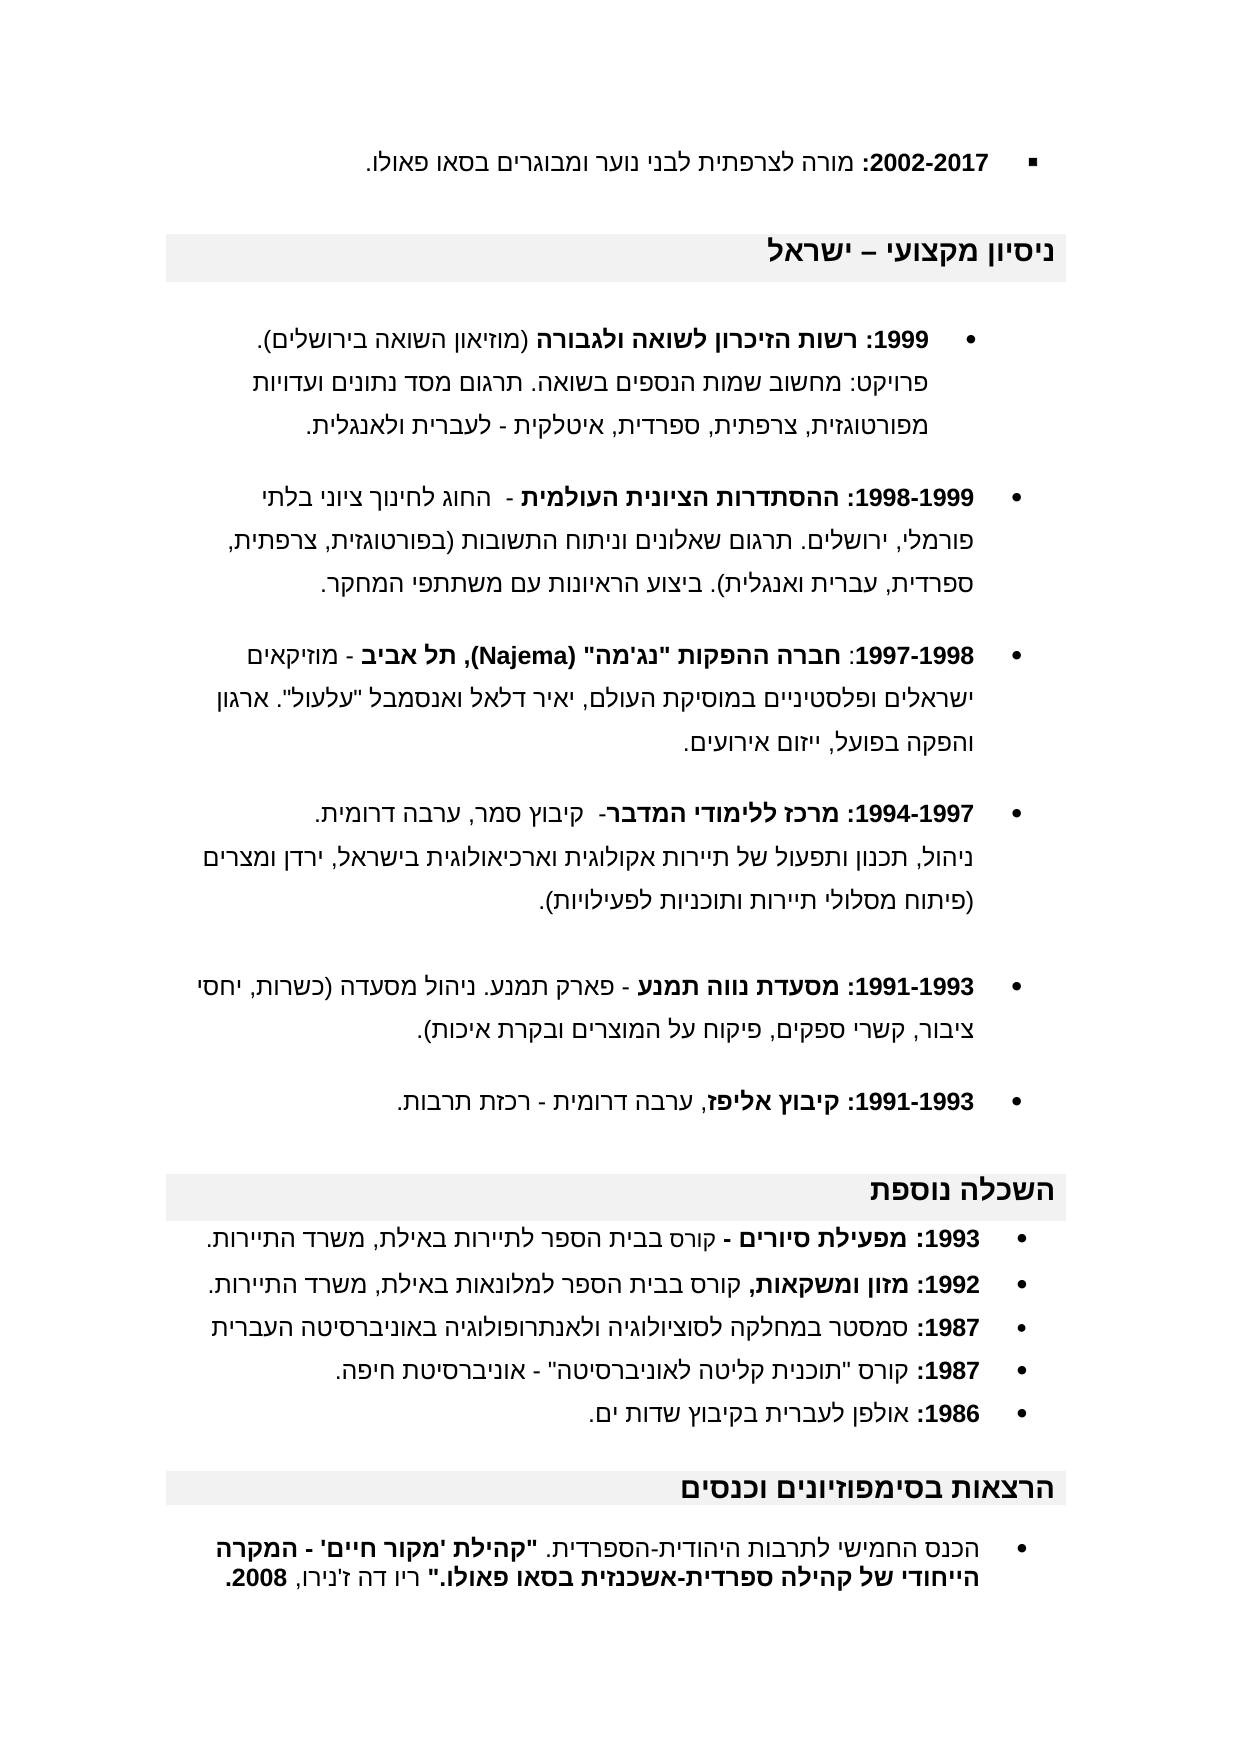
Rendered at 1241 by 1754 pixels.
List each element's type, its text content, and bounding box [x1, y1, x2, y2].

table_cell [166, 148, 1066, 234]
table_cell הרצאות בסימפוזיונים וכנסים [166, 1471, 1066, 1505]
table_cell 1993: מפעילת סיורים - קורס בבית הספר לתיירות באילת, משרד התיירות. 1992: מזון ומשקאות, קורס בבית הספר למלונאות באילת, משרד התיירות. 1987: סמסטר במחלקה לסוציולוגיה ולאנתרופולוגיה באוניברסיטה העברית 1987: קורס "תוכנית קליטה לאוניברסיטה" - אוניברסיטת חיפה. 1986: אולפן לעברית בקיבוץ שדות ים. [166, 1221, 1066, 1471]
table_cell 1999: רשות הזיכרון לשואה ולגבורה (מוזיאון השואה בירושלים). פרויקט: מחשוב שמות הנספים בשואה. תרגום מסד נתונים ועדויות מפורטוגזית, צרפתית, ספרדית, איטלקית - לעברית ולאנגלית. 1998-1999: ההסתדרות הציונית העולמית - החוג לחינוך ציוני בלתי פורמלי, ירושלים. תרגום שאלונים וניתוח התשובות (בפורטוגזית, צרפתית, ספרדית, עברית ואנגלית). ביצוע הראיונות עם משתתפי המחקר. 1997-1998: חברה ההפקות "נג'מה" (Najema), תל אביב - מוזיקאים ישראלים ופלסטיניים במוסיקת העולם, יאיר דלאל ואנסמבל "עלעול". ארגון והפקה בפועל, ייזום אירועים. 1994-1997: מרכז ללימודי המדבר- קיבוץ סמר, ערבה דרומית. ניהול, תכנון ותפעול של תיירות אקולוגית וארכיאולוגית בישראל, ירדן ומצרים (פיתוח מסלולי תיירות ותוכניות לפעילויות). 1991-1993: מסעדת נווה תמנע - פארק תמנע. ניהול מסעדה (כשרות, יחסי ציבור, קשרי ספקים, פיקוח על המוצרים ובקרת איכות). 1991-1993: קיבוץ אליפז, ערבה דרומית - רכזת תרבות. [166, 282, 1066, 1173]
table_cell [166, 1505, 1066, 1591]
table_cell ניסיון מקצועי – ישראל [166, 234, 1066, 282]
table_cell השכלה נוספת [166, 1174, 1066, 1221]
